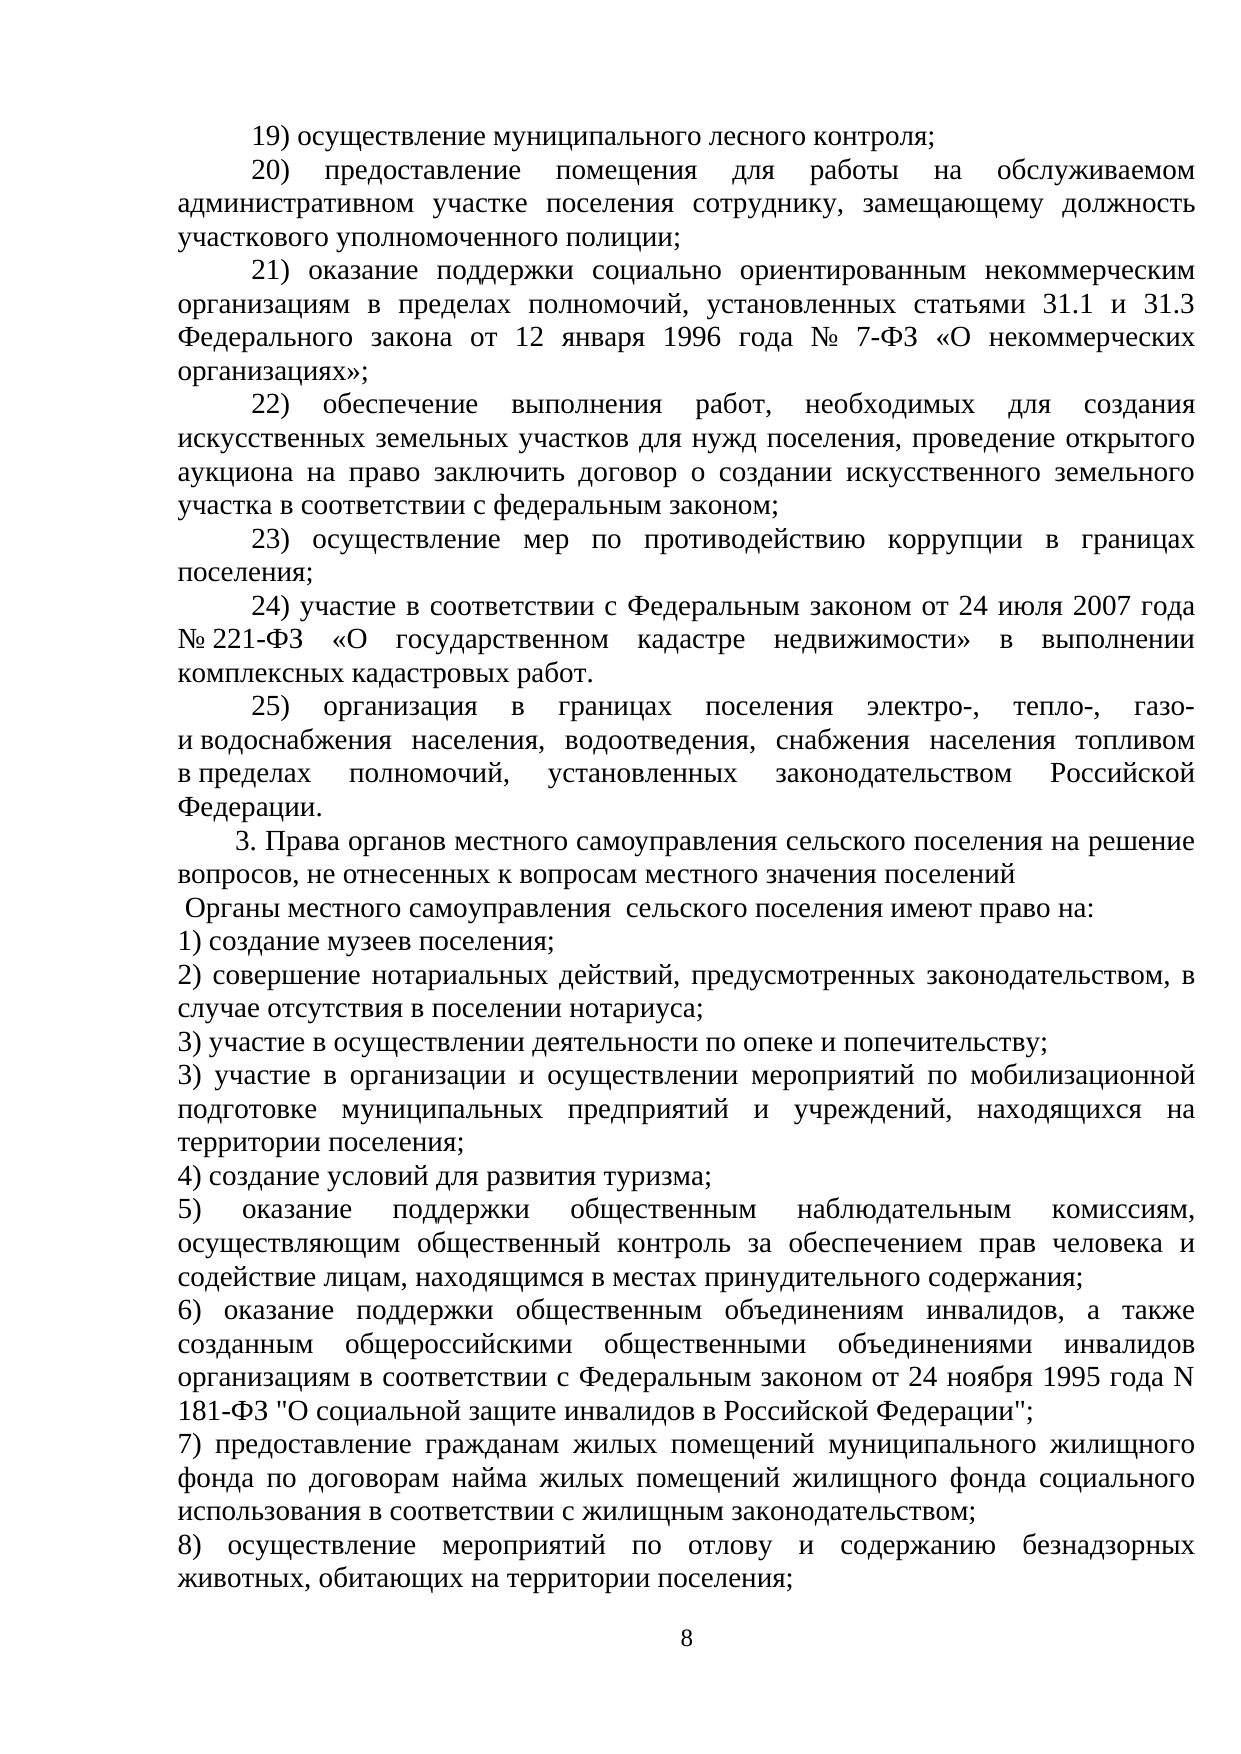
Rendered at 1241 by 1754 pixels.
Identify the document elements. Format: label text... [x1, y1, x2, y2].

text 3) участие в организации и осуществлении мероприятий по мобилизационной подготовке муниципальных предприятий и учреждений, находящихся на территории поселения; [177, 1057, 1196, 1158]
text 21) оказание поддержки социально ориентированным некоммерческим организациям в пределах полномочий, установленных статьями 31.1 и 31.3 Федерального закона от 12 января 1996 года № 7-ФЗ «О некоммерческих организациях»; [177, 252, 1196, 387]
text 25) организация в границах поселения электро-, тепло-, газо- и водоснабжения населения, водоотведения, снабжения населения топливом в пределах полномочий, установленных законодательством Российской Федерации. [177, 688, 1196, 823]
text 23) осуществление мер по противодействию коррупции в границах поселения; [177, 521, 1196, 588]
text 4) создание условий для развития туризма; [177, 1158, 1196, 1192]
text 8) осуществление мероприятий по отлову и содержанию безнадзорных животных, обитающих на территории поселения; [177, 1527, 1196, 1594]
text 19) осуществление муниципального лесного контроля; [177, 118, 1196, 152]
text 2) совершение нотариальных действий, предусмотренных законодательством, в случае отсутствия в поселении нотариуса; [177, 957, 1196, 1024]
text 6) оказание поддержки общественным объединениям инвалидов, а также созданным общероссийскими общественными объединениями инвалидов организациям в соответствии с Федеральным законом от 24 ноября 1995 года N 181-ФЗ "О социальной защите инвалидов в Российской Федерации"; [177, 1292, 1196, 1426]
text 3) участие в осуществлении деятельности по опеке и попечительству; [177, 1024, 1196, 1057]
text Органы местного самоуправления сельского поселения имеют право на: [177, 890, 1196, 923]
text 24) участие в соответствии с Федеральным законом от 24 июля 2007 года № 221-ФЗ «О государственном кадастре недвижимости» в выполнении комплексных кадастровых работ. [177, 588, 1196, 688]
text 7) предоставление гражданам жилых помещений муниципального жилищного фонда по договорам найма жилых помещений жилищного фонда социального использования в соответствии с жилищным законодательством; [177, 1426, 1196, 1527]
text 22) обеспечение выполнения работ, необходимых для создания искусственных земельных участков для нужд поселения, проведение открытого аукциона на право заключить договор о создании искусственного земельного участка в соответствии с федеральным законом; [177, 387, 1196, 521]
text 20) предоставление помещения для работы на обслуживаемом административном участке поселения сотруднику, замещающему должность участкового уполномоченного полиции; [177, 152, 1196, 252]
text 3. Права органов местного самоуправления сельского поселения на решение вопросов, не отнесенных к вопросам местного значения поселений [177, 823, 1196, 890]
text 1) создание музеев поселения; [177, 923, 1196, 957]
text 5) оказание поддержки общественным наблюдательным комиссиям, осуществляющим общественный контроль за обеспечением прав человека и содействие лицам, находящимся в местах принудительного содержания; [177, 1192, 1196, 1292]
